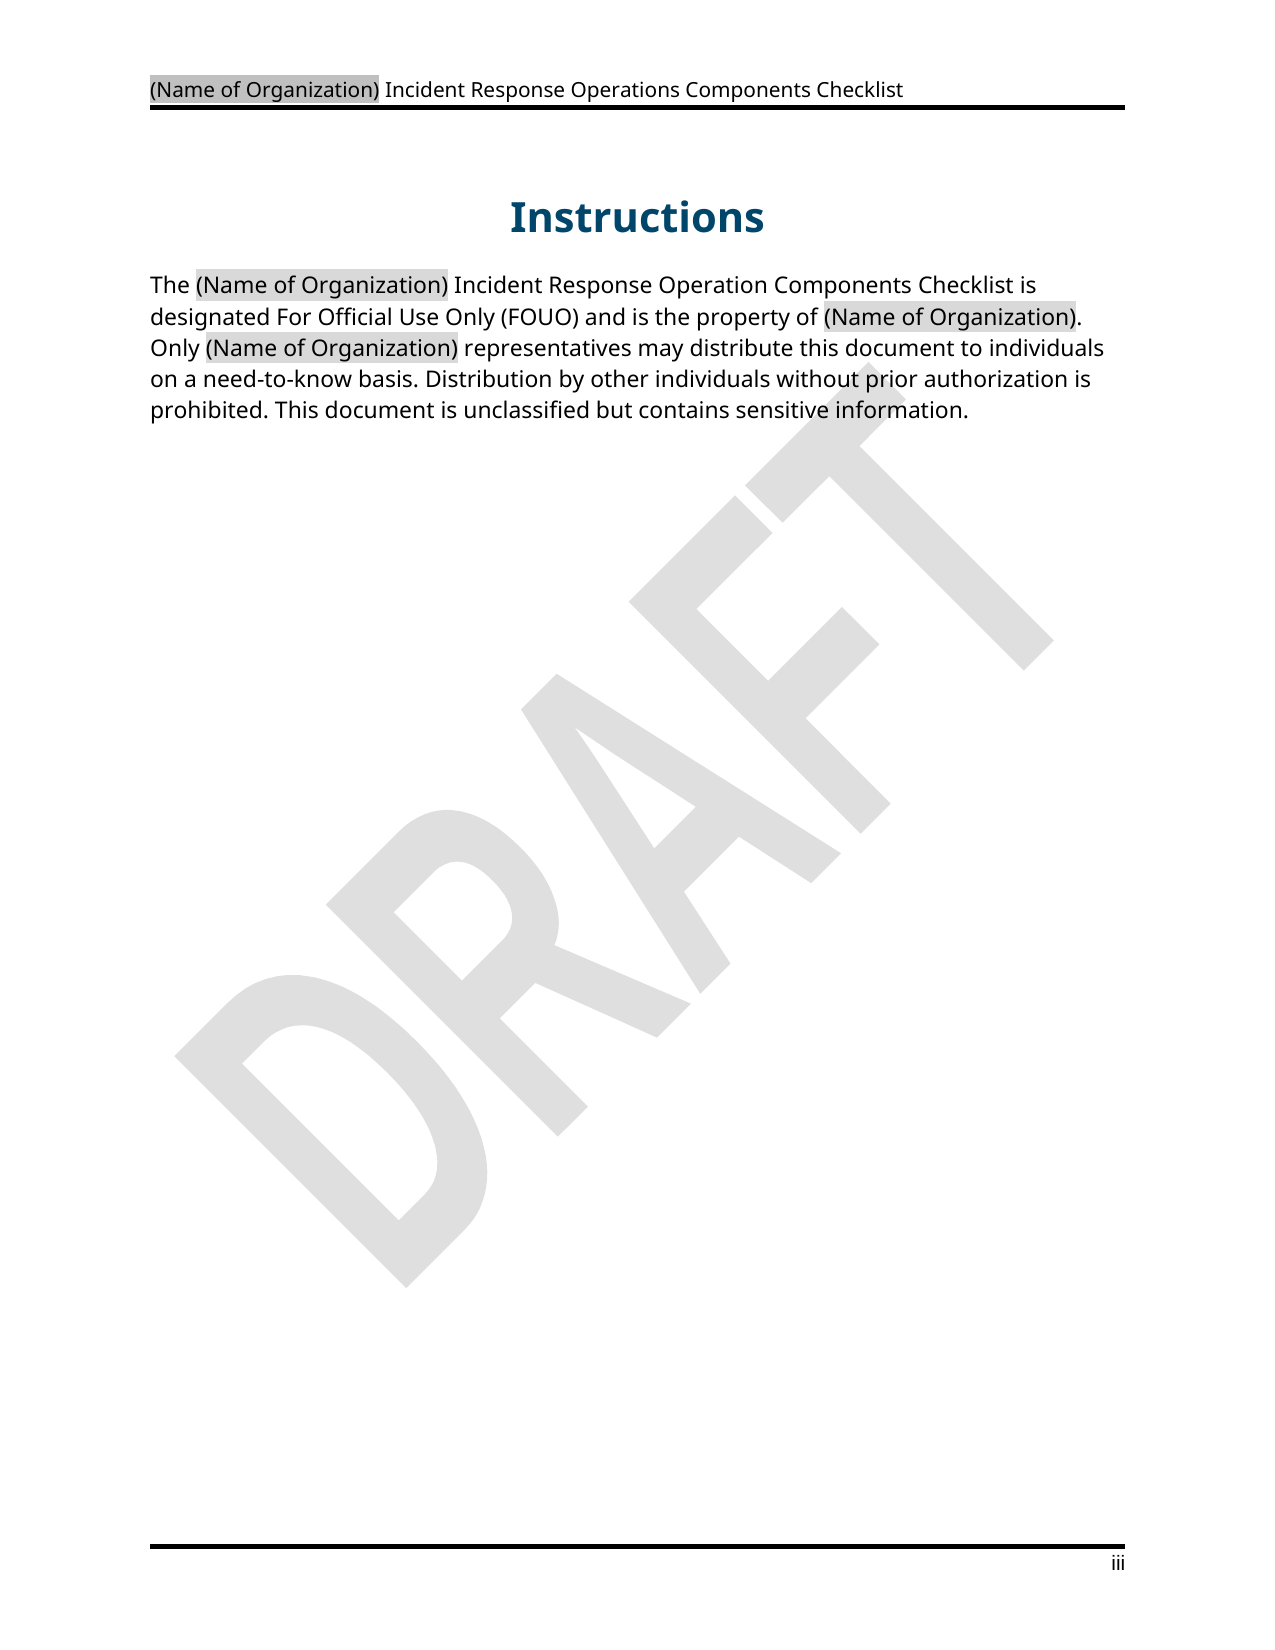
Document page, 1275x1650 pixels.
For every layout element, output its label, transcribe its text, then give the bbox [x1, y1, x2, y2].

subtitle Instructions [150, 187, 1125, 244]
text The (Name of Organization) Incident Response Operation Components Checklist is designated For Official Use Only (FOUO) and is the property of (Name of Organization). Only (Name of Organization) representatives may distribute this document to individuals on a need-to-know basis. Distribution by other individuals without prior authorization is prohibited. This document is unclassified but contains sensitive information. [150, 269, 1125, 426]
